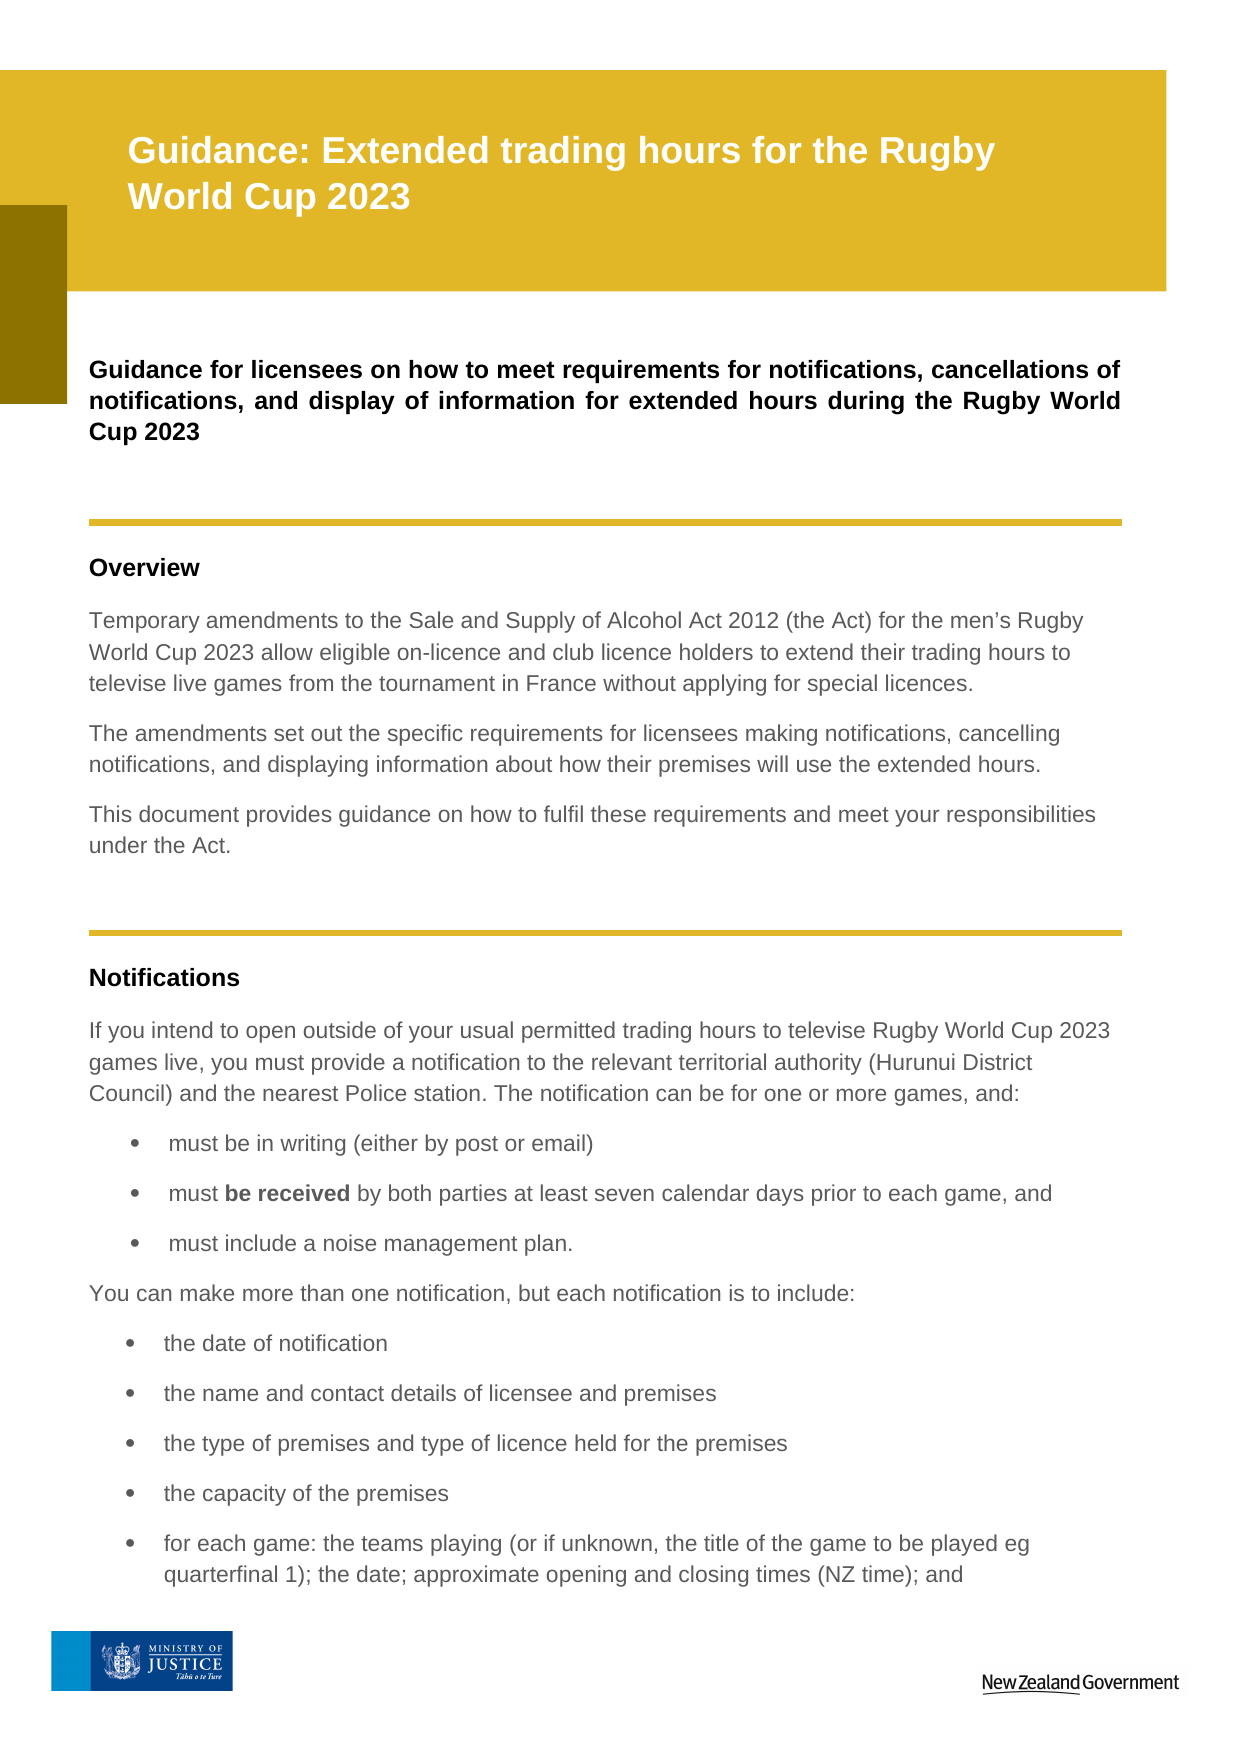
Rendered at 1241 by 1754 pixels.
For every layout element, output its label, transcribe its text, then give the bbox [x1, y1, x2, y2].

list must include a noise management plan. [131, 1225, 1122, 1256]
list the name and contact details of licensee and premises [126, 1375, 1122, 1406]
list the capacity of the premises [126, 1475, 1122, 1506]
list the date of notification [126, 1325, 1122, 1356]
subtitle Guidance for licensees on how to meet requirements for notifications, cancellations of notifications, and display of information for extended hours during the Rugby World Cup 2023 [89, 355, 1122, 446]
subtitle Notifications [89, 936, 1122, 992]
text If you intend to open outside of your usual permitted trading hours to televise Rugby World Cup 2023 games live, you must provide a notification to the relevant territorial authority (Hurunui District Council) and the nearest Police station. The notification can be for one or more games, and: [89, 1013, 1122, 1106]
text The amendments set out the specific requirements for licensees making notifications, cancelling notifications, and displaying information about how their premises will use the extended hours. [89, 715, 1122, 777]
list must be in writing (either by post or email) [131, 1125, 1122, 1156]
text Temporary amendments to the Sale and Supply of Alcohol Act 2012 (the Act) for the men’s Rugby World Cup 2023 allow eligible on-licence and club licence holders to extend their trading hours to televise live games from the tournament in France without applying for special licences. [89, 602, 1122, 696]
text You can make more than one notification, but each notification is to include: [89, 1275, 1122, 1306]
list for each game: the teams playing (or if unknown, the title of the game to be played eg quarterfinal 1); the date; approximate opening and closing times (NZ time); and [126, 1525, 1122, 1588]
text This document provides guidance on how to fulfil these requirements and meet your responsibilities under the Act. [89, 796, 1122, 859]
picture [91, 1631, 233, 1691]
subtitle Overview [89, 526, 1122, 581]
list the type of premises and type of licence held for the premises [126, 1425, 1122, 1456]
picture [975, 1665, 1189, 1699]
list must be received by both parties at least seven calendar days prior to each game, and [131, 1175, 1122, 1206]
